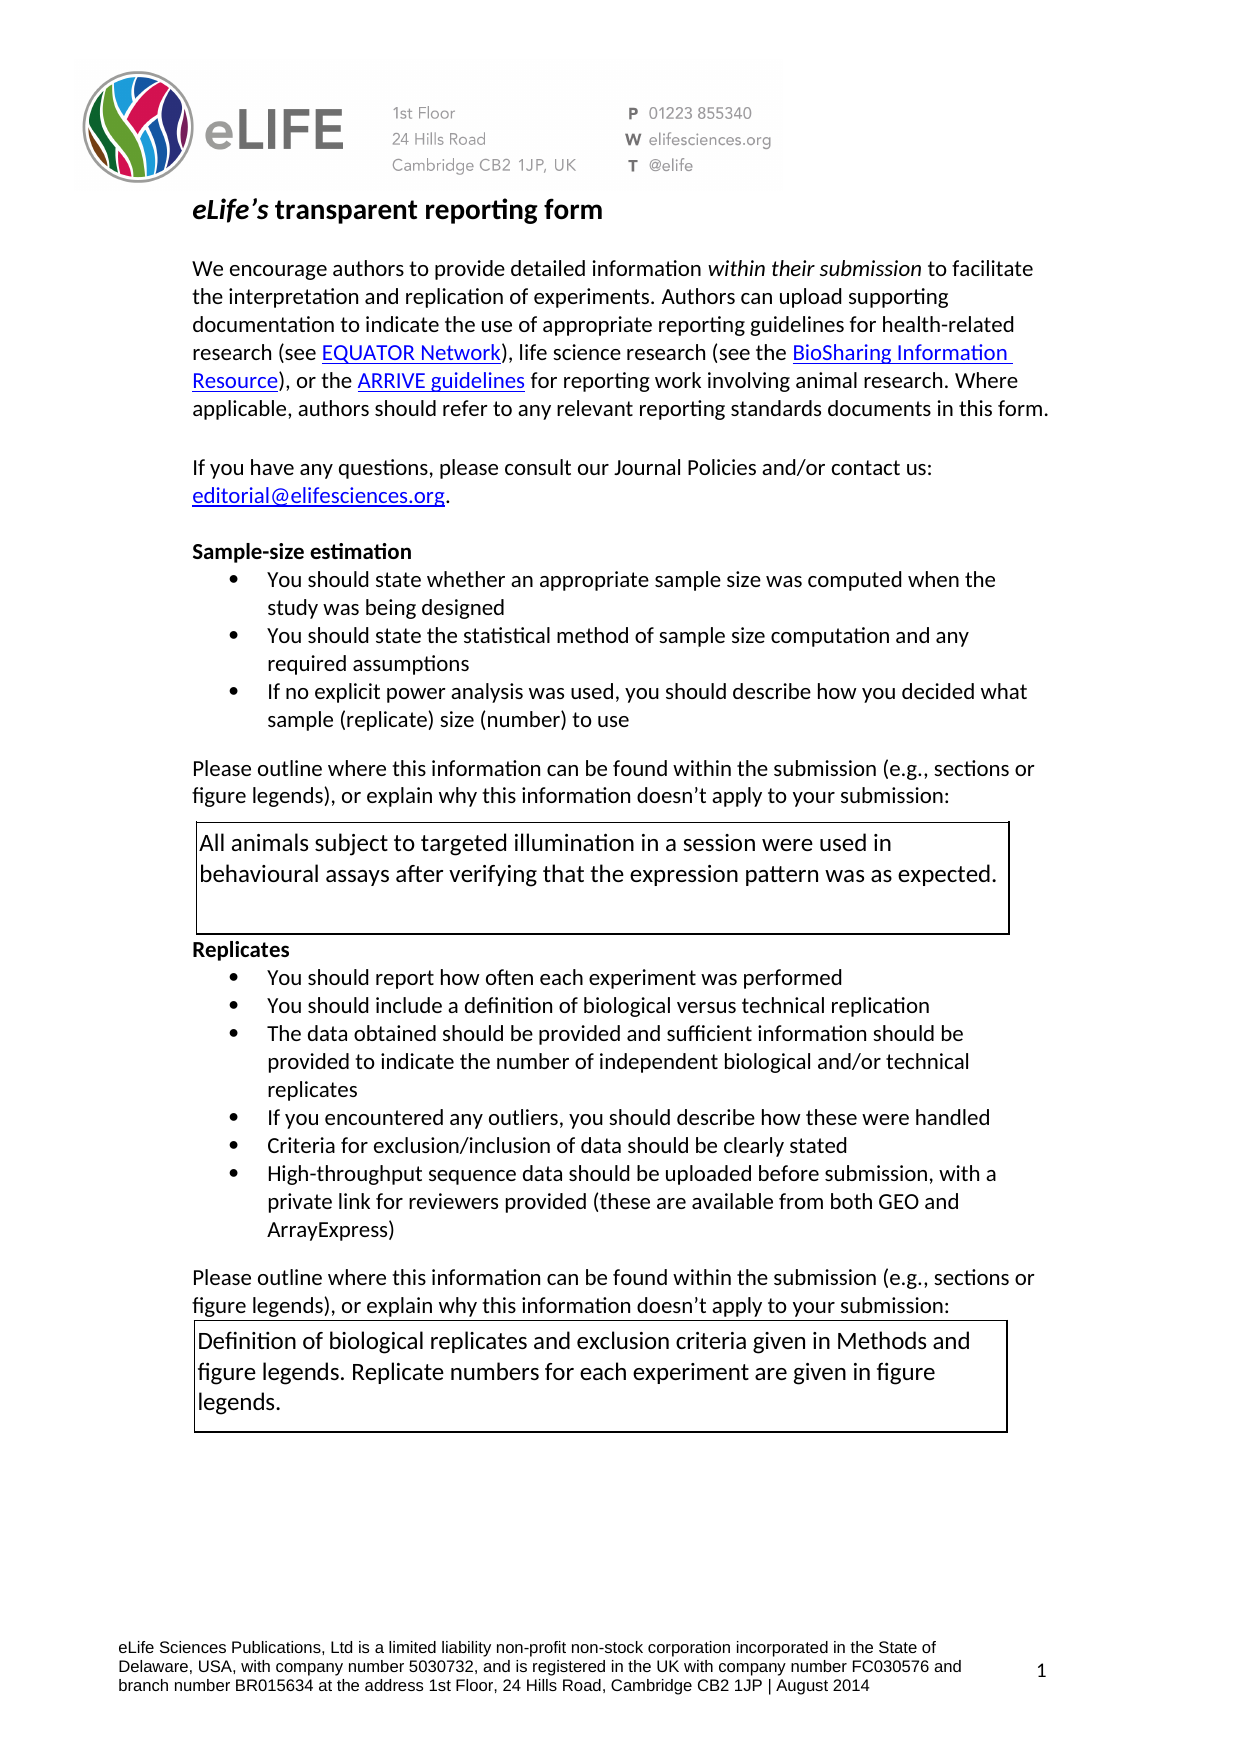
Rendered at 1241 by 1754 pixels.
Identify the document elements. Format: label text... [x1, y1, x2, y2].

list Criteria for exclusion/inclusion of data should be clearly stated [229, 1131, 1053, 1159]
list You should report how often each experiment was performed [229, 963, 1053, 991]
list The data obtained should be provided and sufficient information should be provided to indicate the number of independent biological and/or technical replicates [229, 1019, 1053, 1103]
text Sample-size estimation [192, 537, 1053, 565]
list If you encountered any outliers, you should describe how these were handled [229, 1103, 1053, 1131]
list High-throughput sequence data should be uploaded before submission, with a private link for reviewers provided (these are available from both GEO and ArrayExpress) [229, 1159, 1053, 1243]
text eLife’s transparent reporting form [192, 191, 1053, 226]
text If you have any questions, please consult our Journal Policies and/or contact us: editorial@elifesciences.org. [192, 453, 1053, 509]
list If no explicit power analysis was used, you should describe how you decided what sample (replicate) size (number) to use [229, 677, 1053, 733]
list You should state whether an appropriate sample size was computed when the study was being designed [229, 565, 1053, 621]
picture [73, 59, 784, 191]
text All animals subject to targeted illumination in a session were used in behavioural assays after verifying that the expression pattern was as expected. [197, 825, 1008, 890]
text Definition of biological replicates and exclusion criteria given in Methods and figure legends. Replicate numbers for each experiment are given in figure legends. [195, 1323, 1006, 1419]
text We encourage authors to provide detailed information within their submission to facilitate the interpretation and replication of experiments. Authors can upload supporting documentation to indicate the use of appropriate reporting guidelines for health-related research (see EQUATOR Network), life science research (see the BioSharing Information Resource), or the ARRIVE guidelines for reporting work involving animal research. Where applicable, authors should refer to any relevant reporting standards documents in this form. [192, 254, 1053, 423]
list You should state the statistical method of sample size computation and any required assumptions [229, 621, 1053, 677]
list You should include a definition of biological versus technical replication [229, 991, 1053, 1019]
text Replicates [192, 838, 1053, 963]
